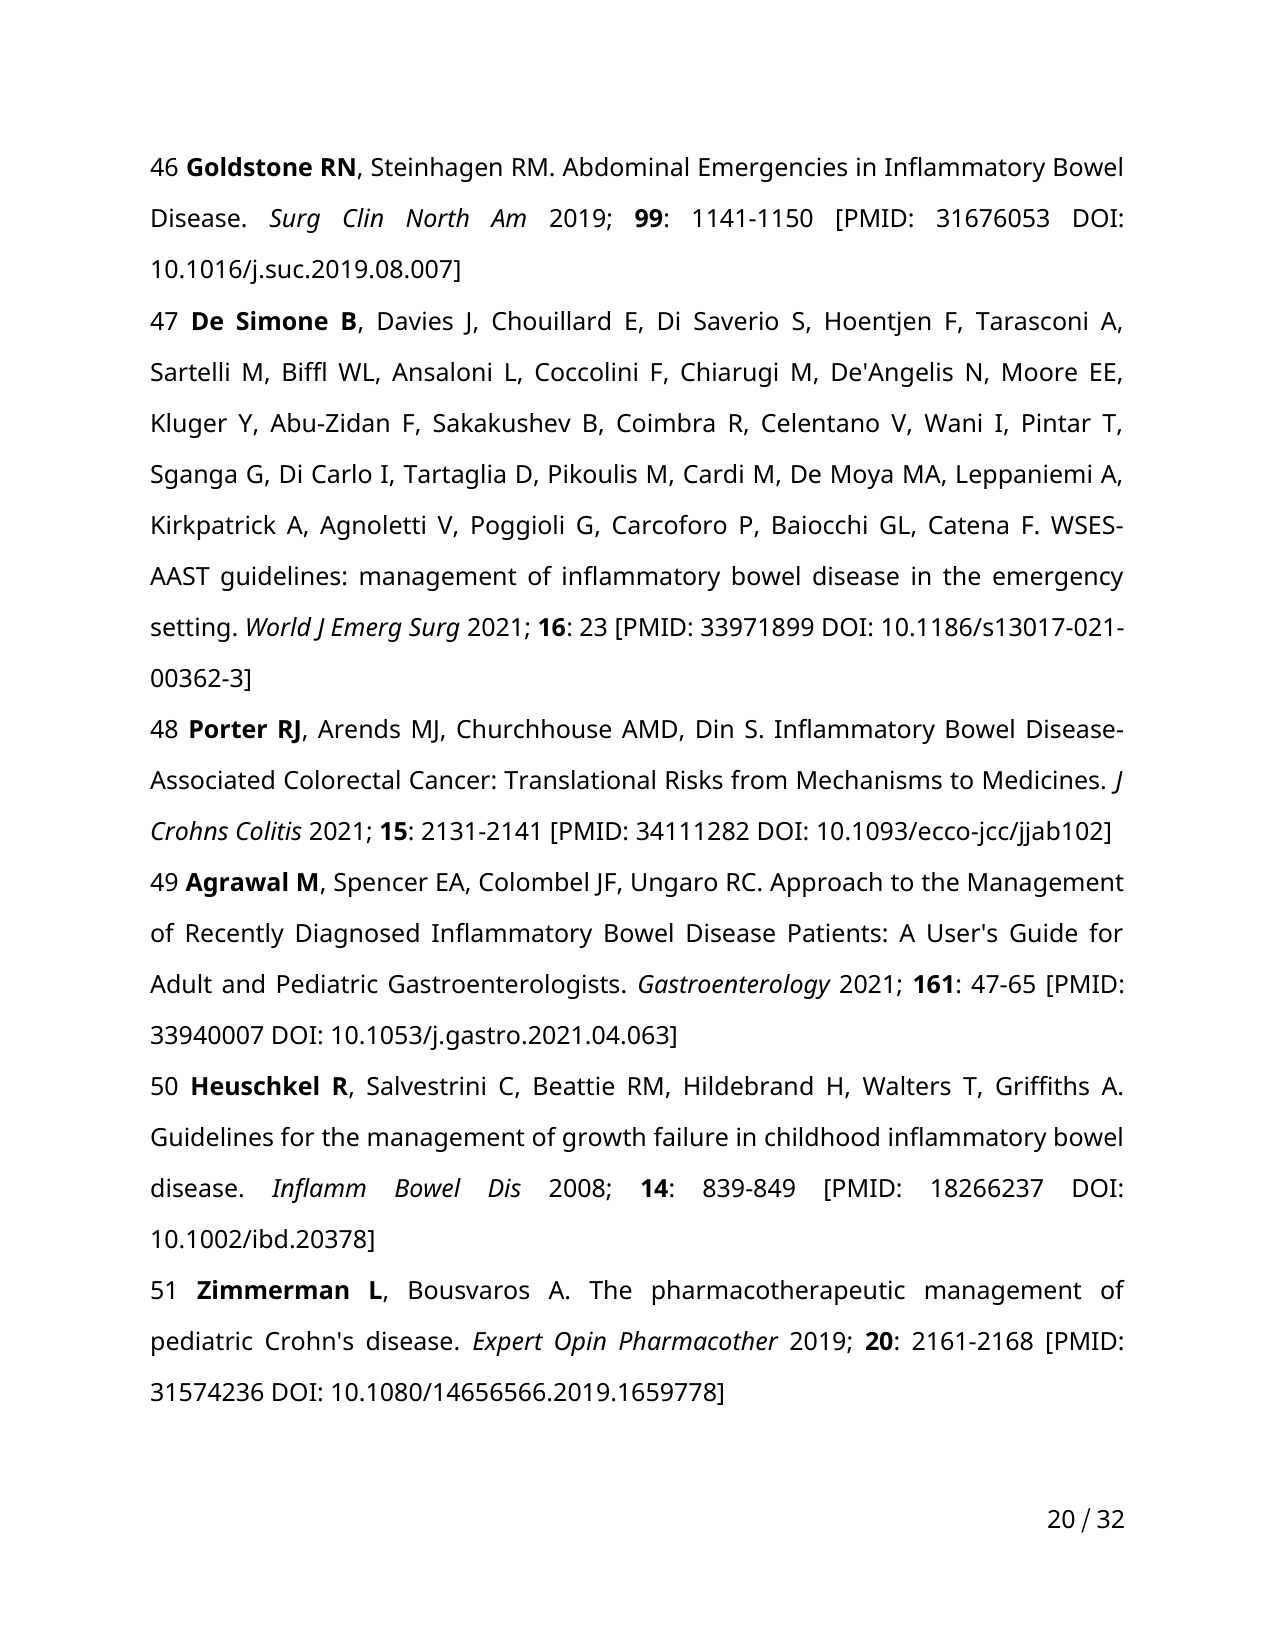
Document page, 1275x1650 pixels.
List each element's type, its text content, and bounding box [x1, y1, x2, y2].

text 46 Goldstone RN, Steinhagen RM. Abdominal Emergencies in Inflammatory Bowel Disease. Surg Clin North Am 2019; 99: 1141-1150 [PMID: 31676053 DOI: 10.1016/j.suc.2019.08.007] [150, 150, 1125, 286]
text 48 Porter RJ, Arends MJ, Churchhouse AMD, Din S. Inflammatory Bowel Disease-Associated Colorectal Cancer: Translational Risks from Mechanisms to Medicines. J Crohns Colitis 2021; 15: 2131-2141 [PMID: 34111282 DOI: 10.1093/ecco-jcc/jjab102] [150, 711, 1125, 848]
text 50 Heuschkel R, Salvestrini C, Beattie RM, Hildebrand H, Walters T, Griffiths A. Guidelines for the management of growth failure in childhood inflammatory bowel disease. Inflamm Bowel Dis 2008; 14: 839-849 [PMID: 18266237 DOI: 10.1002/ibd.20378] [150, 1069, 1125, 1256]
text 47 De Simone B, Davies J, Chouillard E, Di Saverio S, Hoentjen F, Tarasconi A, Sartelli M, Biffl WL, Ansaloni L, Coccolini F, Chiarugi M, De'Angelis N, Moore EE, Kluger Y, Abu-Zidan F, Sakakushev B, Coimbra R, Celentano V, Wani I, Pintar T, Sganga G, Di Carlo I, Tartaglia D, Pikoulis M, Cardi M, De Moya MA, Leppaniemi A, Kirkpatrick A, Agnoletti V, Poggioli G, Carcoforo P, Baiocchi GL, Catena F. WSES-AAST guidelines: management of inflammatory bowel disease in the emergency setting. World J Emerg Surg 2021; 16: 23 [PMID: 33971899 DOI: 10.1186/s13017-021-00362-3] [150, 303, 1125, 694]
text 51 Zimmerman L, Bousvaros A. The pharmacotherapeutic management of pediatric Crohn's disease. Expert Opin Pharmacother 2019; 20: 2161-2168 [PMID: 31574236 DOI: 10.1080/14656566.2019.1659778] [150, 1273, 1125, 1409]
text 49 Agrawal M, Spencer EA, Colombel JF, Ungaro RC. Approach to the Management of Recently Diagnosed Inflammatory Bowel Disease Patients: A User's Guide for Adult and Pediatric Gastroenterologists. Gastroenterology 2021; 161: 47-65 [PMID: 33940007 DOI: 10.1053/j.gastro.2021.04.063] [150, 864, 1125, 1052]
